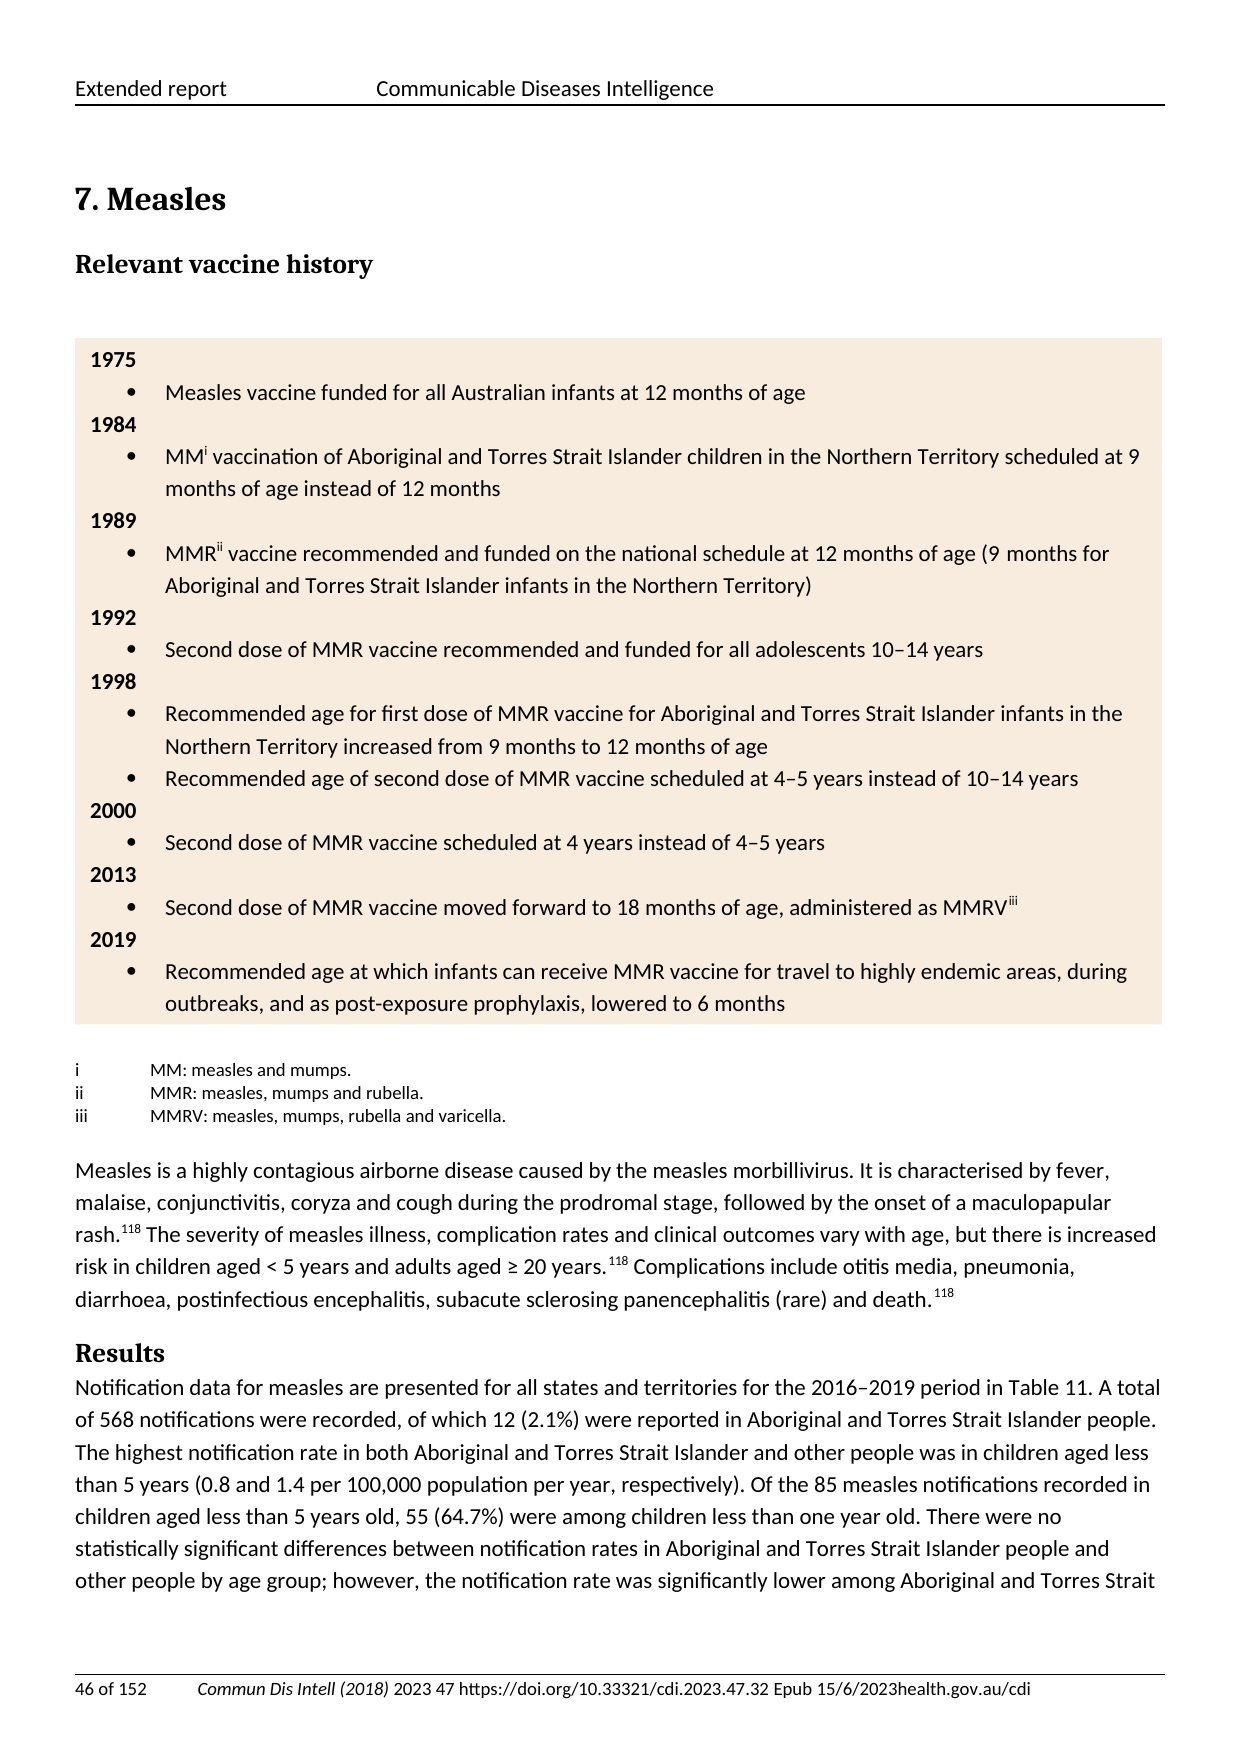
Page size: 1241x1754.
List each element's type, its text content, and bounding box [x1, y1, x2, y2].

text i MM: measles and mumps. [75, 1058, 1165, 1081]
subtitle Relevant vaccine history [75, 249, 1165, 280]
text ii MMR: measles, mumps and rubella. [75, 1081, 1165, 1104]
subtitle 7. Measles [75, 180, 1165, 218]
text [75, 1373, 1165, 1594]
text iii MMRV: measles, mumps, rubella and varicella. [75, 1104, 1165, 1127]
subtitle Results [75, 1338, 1165, 1369]
text Measles is a highly contagious airborne disease caused by the measles morbillivirus. It is characterised by fever, malaise, conjunctivitis, coryza and cough during the prodromal stage, followed by the onset of a maculopapular rash.118 The severity of measles illness, complication rates and clinical outcomes vary with age, but there is increased risk in children aged ˂ 5 years and adults aged ≥ 20 years.118 Complications include otitis media, pneumonia, diarrhoea, postinfectious encephalitis, subacute sclerosing panencephalitis (rare) and death.118 [75, 1156, 1165, 1313]
